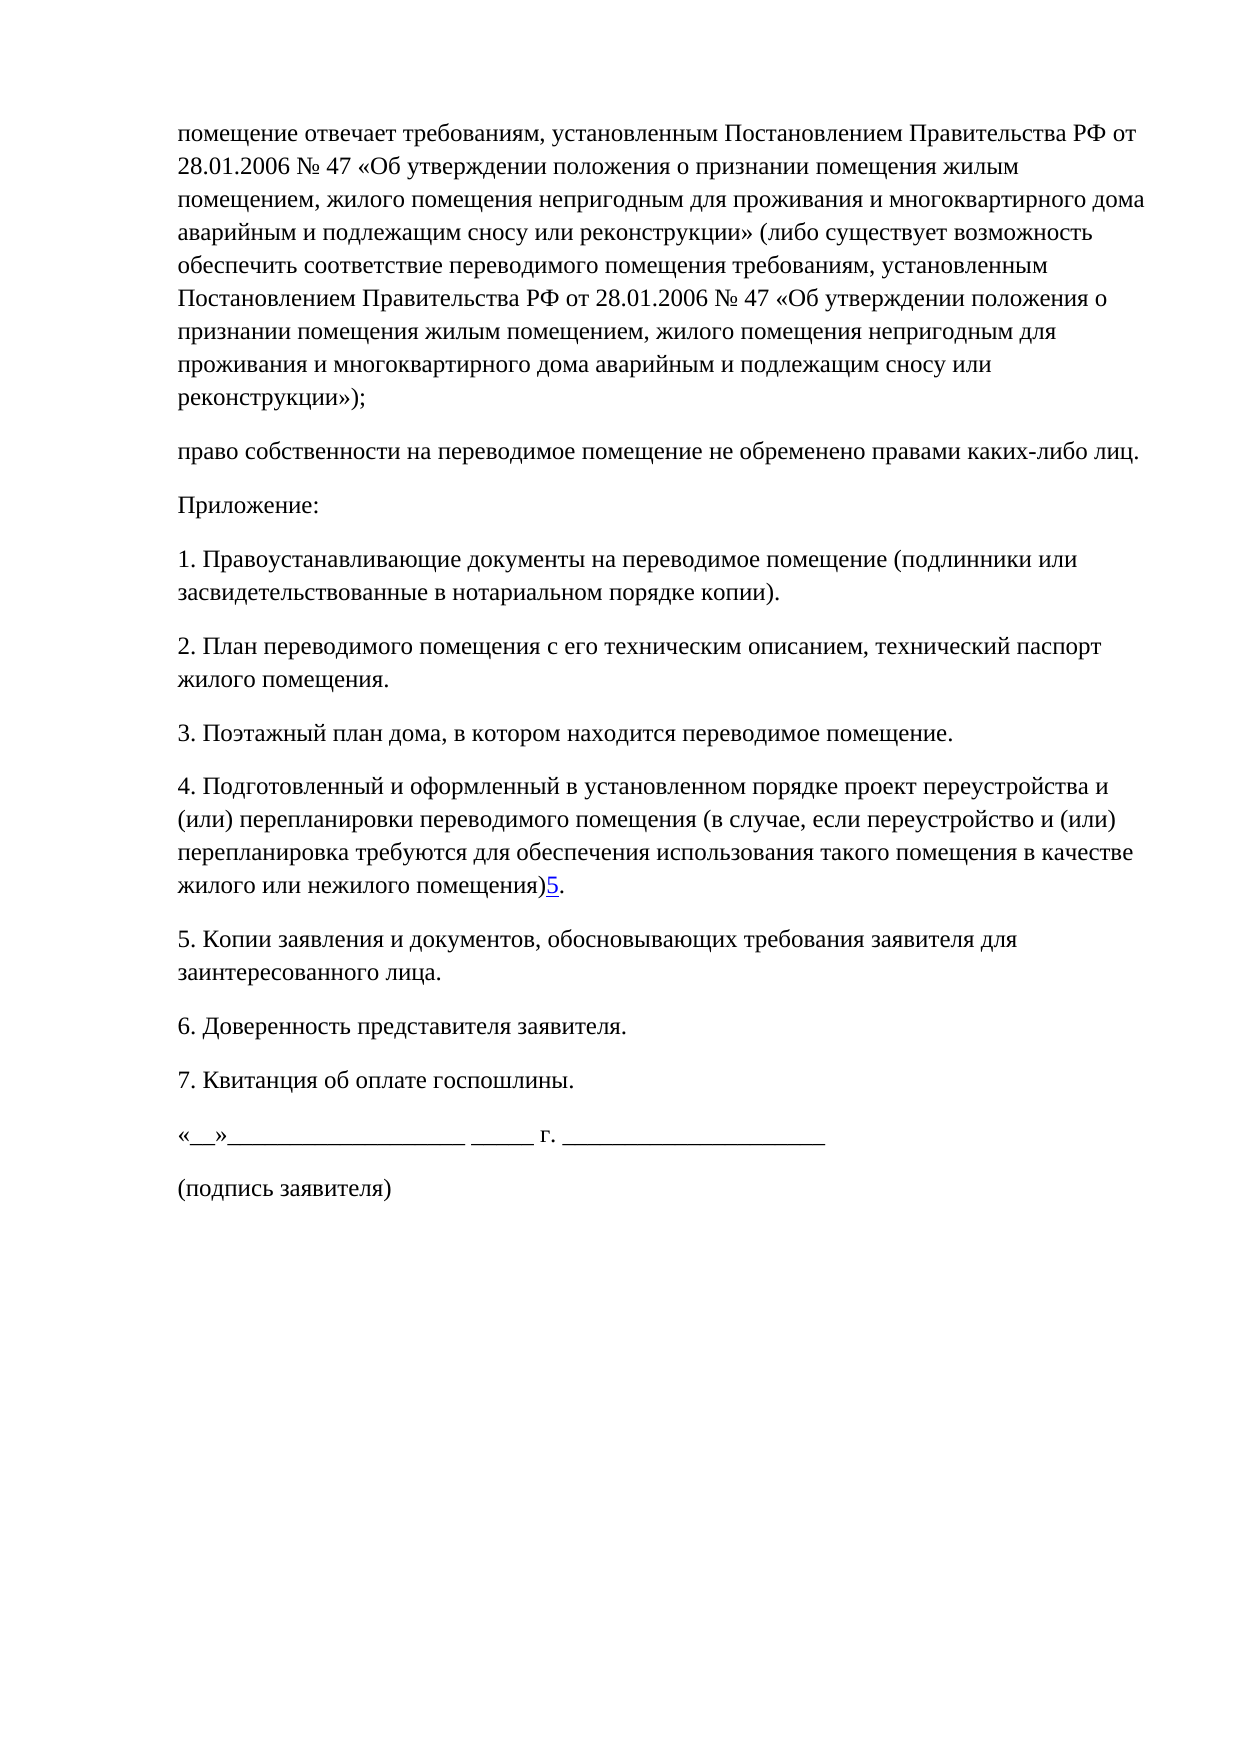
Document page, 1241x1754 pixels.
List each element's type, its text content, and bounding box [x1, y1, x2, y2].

text (подпись заявителя) [177, 1173, 1152, 1202]
text 7. Квитанция об оплате госпошлины. [177, 1065, 1152, 1094]
text Приложение: [177, 490, 1152, 519]
text 6. Доверенность представителя заявителя. [177, 1011, 1152, 1040]
text 4. Подготовленный и оформленный в установленном порядке проект переустройства и (или) перепланировки переводимого помещения (в случае, если переустройство и (или) перепланировка требуются для обеспечения использования такого помещения в качестве жилого или нежилого помещения)5. [177, 771, 1152, 899]
text 2. План переводимого помещения с его техническим описанием, технический паспорт жилого помещения. [177, 631, 1152, 692]
text 1. Правоустанавливающие документы на переводимое помещение (подлинники или засвидетельствованные в нотариальном порядке копии). [177, 544, 1152, 606]
text «__»___________________ _____ г. _____________________ [177, 1119, 1152, 1148]
text 5. Копии заявления и документов, обосновывающих требования заявителя для заинтересованного лица. [177, 924, 1152, 986]
text помещение отвечает требованиям, установленным Постановлением Правительства РФ от 28.01.2006 № 47 «Об утверждении положения о признании помещения жилым помещением, жилого помещения непригодным для проживания и многоквартирного дома аварийным и подлежащим сносу или реконструкции» (либо существует возможность обеспечить соответствие переводимого помещения требованиям, установленным Постановлением Правительства РФ от 28.01.2006 № 47 «Об утверждении положения о признании помещения жилым помещением, жилого помещения непригодным для проживания и многоквартирного дома аварийным и подлежащим сносу или реконструкции»); [177, 118, 1152, 411]
text 3. Поэтажный план дома, в котором находится переводимое помещение. [177, 718, 1152, 746]
text право собственности на переводимое помещение не обременено правами каких-либо лиц. [177, 436, 1152, 465]
